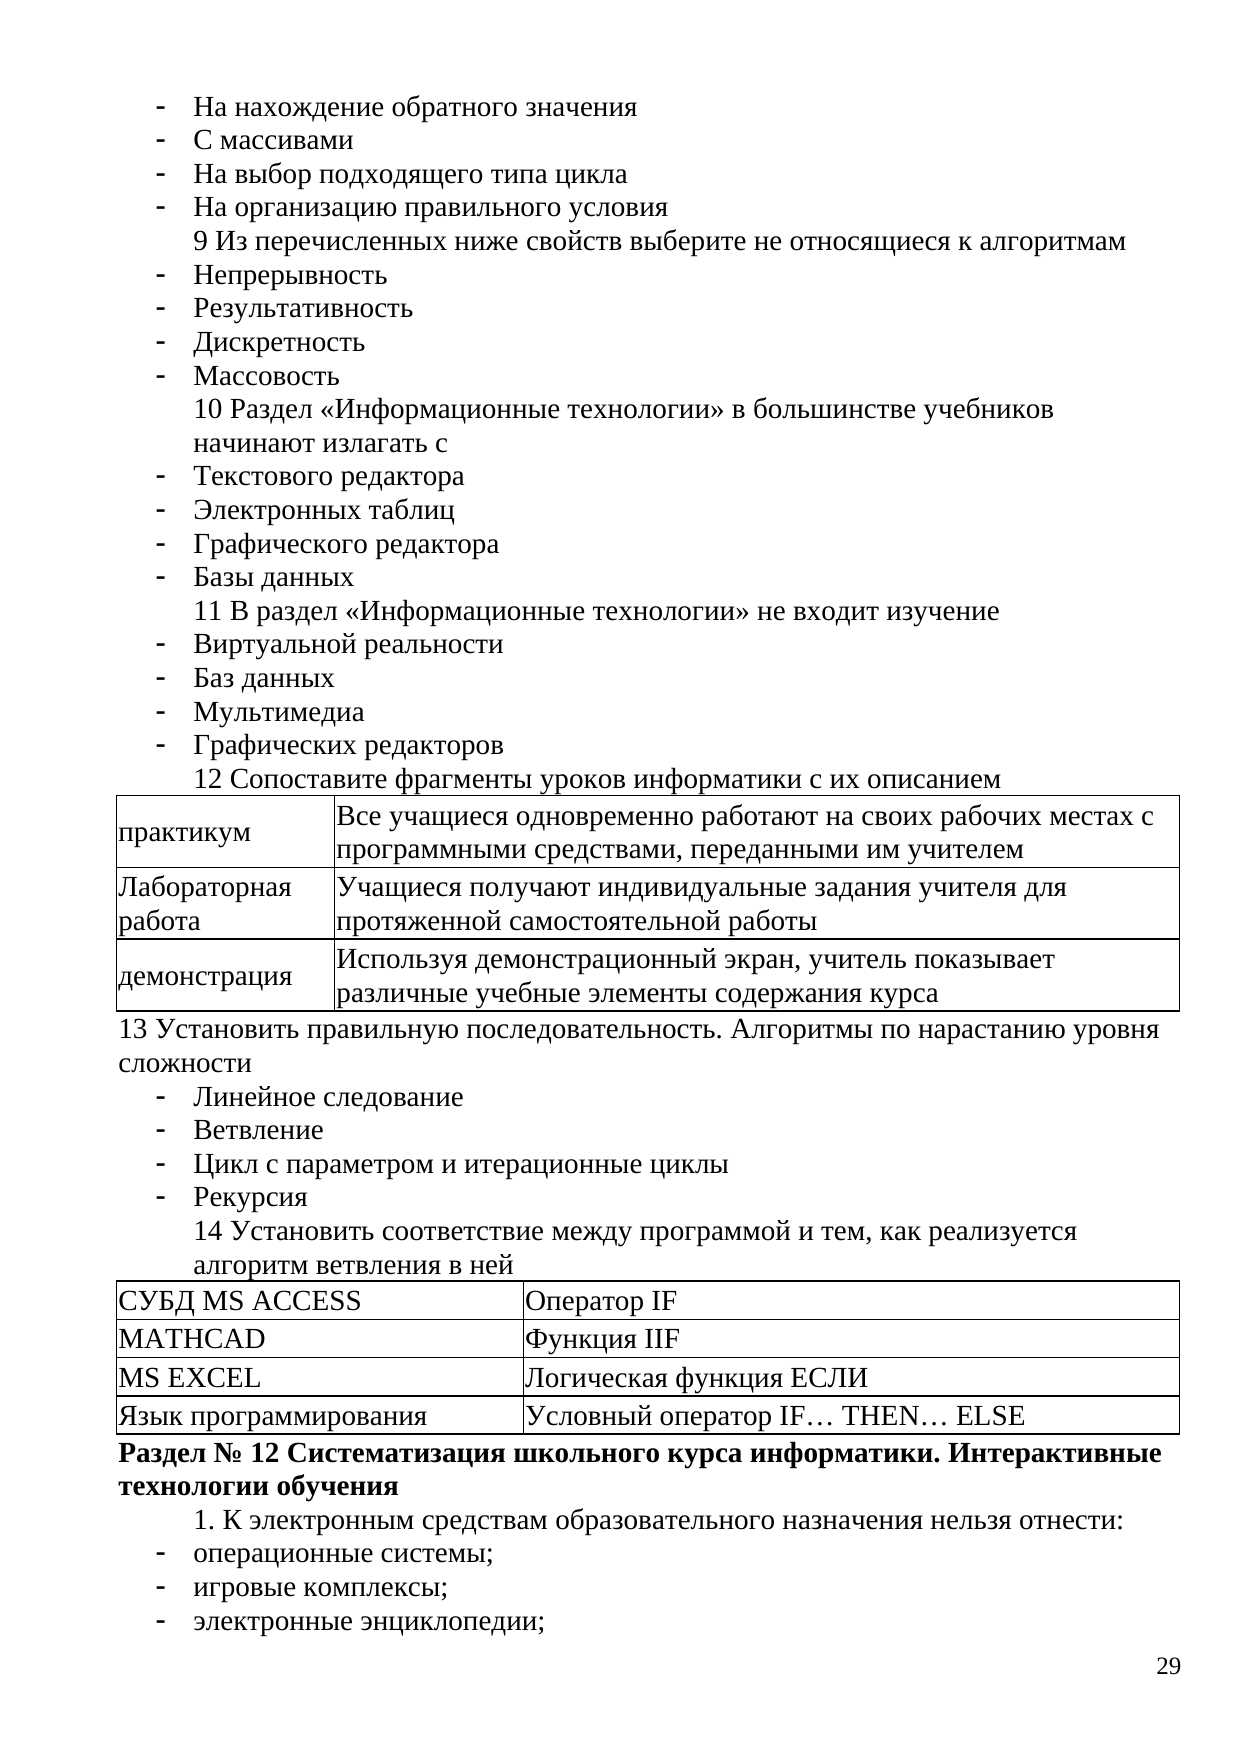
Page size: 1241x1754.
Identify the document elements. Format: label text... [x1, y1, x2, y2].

table_cell MATHCAD [117, 1320, 523, 1357]
table_cell Лабораторная работа [117, 868, 334, 938]
text 10 Раздел «Информационные технологии» в большинстве учебников начинают излагать с [193, 391, 1181, 458]
table_header Оператор IF [524, 1282, 1179, 1318]
text Раздел № 12 Систематизация школьного курса информатики. Интерактивные технологии обучения [118, 1435, 1181, 1502]
list Массовость [156, 358, 1181, 391]
list Графических редакторов [156, 727, 1181, 761]
text 14 Установить соответствие между программой и тем, как реализуется алгоритм ветвления в ней [193, 1213, 1181, 1280]
list Виртуальной реальности [156, 627, 1181, 660]
table_header Все учащиеся одновременно работают на своих рабочих местах с программными средствами, переданными им учителем [335, 796, 1179, 866]
list Текстового редактора [156, 458, 1181, 492]
list На выбор подходящего типа цикла [156, 156, 1181, 189]
list Непрерывность [156, 257, 1181, 290]
table_cell Используя демонстрационный экран, учитель показывает различные учебные элементы содержания курса [335, 940, 1179, 1010]
list Баз данных [156, 660, 1181, 694]
text 12 Сопоставите фрагменты уроков информатики с их описанием [193, 761, 1181, 795]
list На организацию правильного условия [156, 189, 1181, 223]
list Дискретность [156, 324, 1181, 358]
table_cell Учащиеся получают индивидуальные задания учителя для протяженной самостоятельной работы [335, 868, 1179, 938]
list Электронных таблиц [156, 492, 1181, 526]
list Цикл с параметром и итерационные циклы [156, 1146, 1181, 1179]
list игровые комплексы; [156, 1569, 1181, 1603]
table_cell MS EXCEL [117, 1358, 523, 1395]
text 11 В раздел «Информационные технологии» не входит изучение [193, 593, 1181, 627]
table_cell Условный оператор IF… THEN… ELSE [524, 1397, 1179, 1433]
table_cell Язык программирования [117, 1397, 523, 1433]
list Мультимедиа [156, 694, 1181, 727]
list электронные энциклопедии; [156, 1603, 1181, 1636]
text 9 Из перечисленных ниже свойств выберите не относящиеся к алгоритмам [193, 223, 1181, 257]
text 13 Установить правильную последовательность. Алгоритмы по нарастанию уровня сложности [118, 1012, 1181, 1079]
list Результативность [156, 290, 1181, 324]
table_cell демонстрация [117, 940, 334, 1010]
list операционные системы; [156, 1535, 1181, 1569]
list Линейное следование [156, 1079, 1181, 1112]
table_header СУБД MS ACCESS [117, 1282, 523, 1318]
text 1. К электронным средствам образовательного назначения нельзя отнести: [193, 1502, 1181, 1535]
list Графического редактора [156, 526, 1181, 559]
table_header практикум [117, 796, 334, 866]
list На нахождение обратного значения [156, 89, 1181, 122]
list Ветвление [156, 1112, 1181, 1146]
list С массивами [156, 122, 1181, 156]
table_cell Функция IIF [524, 1320, 1179, 1357]
table_cell Логическая функция ЕСЛИ [524, 1358, 1179, 1395]
list Рекурсия [156, 1179, 1181, 1213]
list Базы данных [156, 559, 1181, 593]
